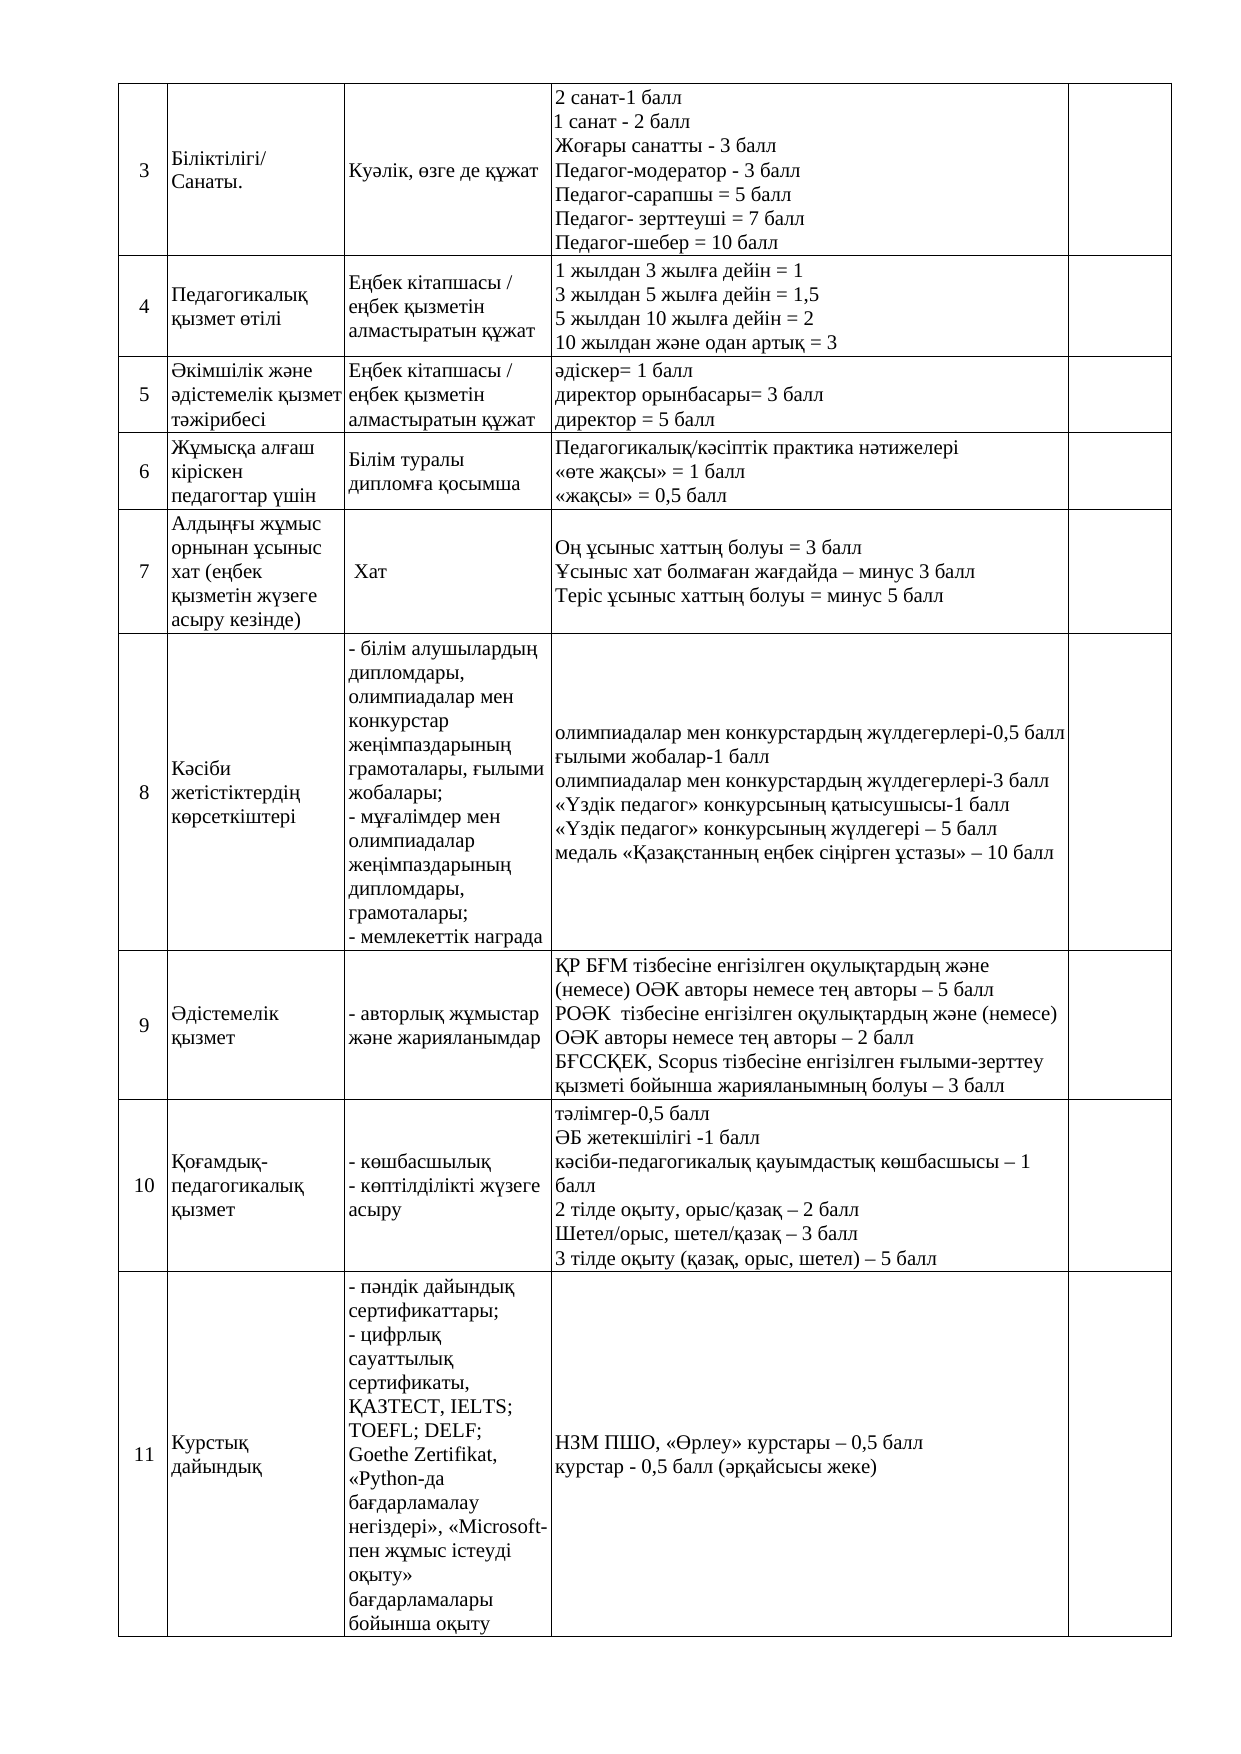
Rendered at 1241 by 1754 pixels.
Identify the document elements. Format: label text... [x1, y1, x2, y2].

table_cell Алдыңғы жұмыс орнынан ұсыныс хат (еңбек қызметін жүзеге асыру кезінде) [168, 510, 344, 633]
table_cell Кәсіби жетістіктердің көрсеткіштері [168, 634, 344, 950]
table_cell Еңбек кітапшасы / еңбек қызметін алмастыратын құжат [345, 357, 551, 432]
table_cell Куәлік, өзге де құжат [345, 84, 551, 255]
table_cell [1069, 357, 1171, 432]
table_cell Педагогикалық/кәсіптік практика нәтижелері «өте жақсы» = 1 балл «жақсы» = 0,5 балл [552, 433, 1068, 508]
table_cell Біліктілігі/ Санаты. [168, 84, 344, 255]
table_cell Жұмысқа алғаш кіріскен педагогтар үшін [168, 433, 344, 508]
table_cell [1069, 256, 1171, 356]
table_cell [1069, 634, 1171, 950]
table_cell Еңбек кітапшасы / еңбек қызметін алмастыратын құжат [345, 256, 551, 356]
table_cell 7 [119, 510, 167, 633]
table_cell 8 [119, 634, 167, 950]
table_cell 1 жылдан 3 жылға дейін = 1 3 жылдан 5 жылға дейін = 1,5 5 жылдан 10 жылға дейін = 2 10 жылдан және одан артық = 3 [552, 256, 1068, 356]
table_cell Курстық дайындық [168, 1272, 344, 1636]
table_cell Оң ұсыныс хаттың болуы = 3 балл Ұсыныс хат болмаған жағдайда – минус 3 балл Теріс ұсыныс хаттың болуы = минус 5 балл [552, 510, 1068, 633]
table_cell Әдістемелік қызмет [168, 951, 344, 1098]
table_cell Педагогикалық қызмет өтілі [168, 256, 344, 356]
table_cell 2 санат-1 балл 1 санат - 2 балл Жоғары санатты - 3 балл Педагог-модератор - 3 балл Педагог-сарапшы = 5 балл Педагог- зерттеуші = 7 балл Педагог-шебер = 10 балл [552, 84, 1068, 255]
table_cell Білім туралы дипломға қосымша [345, 433, 551, 508]
table_cell әдіскер= 1 балл директор орынбасары= 3 балл директор = 5 балл [552, 357, 1068, 432]
table_cell - авторлық жұмыстар және жарияланымдар [345, 951, 551, 1098]
table_cell 11 [119, 1272, 167, 1636]
table_cell НЗМ ПШО, «Өрлеу» курстары – 0,5 балл курстар - 0,5 балл (әрқайсысы жеке) [552, 1272, 1068, 1636]
table_cell - пәндік дайындық сертификаттары; - цифрлық сауаттылық сертификаты, ҚАЗТЕСТ, IELTS; TOEFL; DELF; Goethe Zertifikat, «Python-да бағдарламалау негіздері», «Microsoft-пен жұмыс істеуді оқыту» бағдарламалары бойынша оқыту [345, 1272, 551, 1636]
table_cell тәлімгер-0,5 балл ӘБ жетекшілігі -1 балл кәсіби-педагогикалық қауымдастық көшбасшысы – 1 балл 2 тілде оқыту, орыс/қазақ – 2 балл Шетел/орыс, шетел/қазақ – 3 балл 3 тілде оқыту (қазақ, орыс, шетел) – 5 балл [552, 1100, 1068, 1271]
table_cell Хат [345, 510, 551, 633]
table_cell 4 [119, 256, 167, 356]
table_cell [1069, 433, 1171, 508]
table_cell [1069, 510, 1171, 633]
table_cell 6 [119, 433, 167, 508]
table_cell 5 [119, 357, 167, 432]
table_cell [1069, 1100, 1171, 1271]
table_cell [1069, 84, 1171, 255]
table_cell 3 [119, 84, 167, 255]
table_cell Әкімшілік және әдістемелік қызмет тәжірибесі [168, 357, 344, 432]
table_cell - көшбасшылық - көптілділікті жүзеге асыру [345, 1100, 551, 1271]
table_cell 9 [119, 951, 167, 1098]
table_cell [1069, 1272, 1171, 1636]
table_cell олимпиадалар мен конкурстардың жүлдегерлері-0,5 балл ғылыми жобалар-1 балл олимпиадалар мен конкурстардың жүлдегерлері-3 балл «Үздік педагог» конкурсының қатысушысы-1 балл «Үздік педагог» конкурсының жүлдегері – 5 балл медаль «Қазақстанның еңбек сіңірген ұстазы» – 10 балл [552, 634, 1068, 950]
table_cell 10 [119, 1100, 167, 1271]
table_cell Қоғамдық-педагогикалық қызмет [168, 1100, 344, 1271]
table_cell [1069, 951, 1171, 1098]
table_cell - білім алушылардың дипломдары, олимпиадалар мен конкурстар жеңімпаздарының грамоталары, ғылыми жобалары; - мұғалімдер мен олимпиадалар жеңімпаздарының дипломдары, грамоталары; - мемлекеттік награда [345, 634, 551, 950]
table_cell ҚР БҒМ тізбесіне енгізілген оқулықтардың және (немесе) ОӘК авторы немесе тең авторы – 5 балл РОӘК тізбесіне енгізілген оқулықтардың және (немесе) ОӘК авторы немесе тең авторы – 2 балл БҒССҚЕК, Scopus тізбесіне енгізілген ғылыми-зерттеу қызметі бойынша жарияланымның болуы – 3 балл [552, 951, 1068, 1098]
